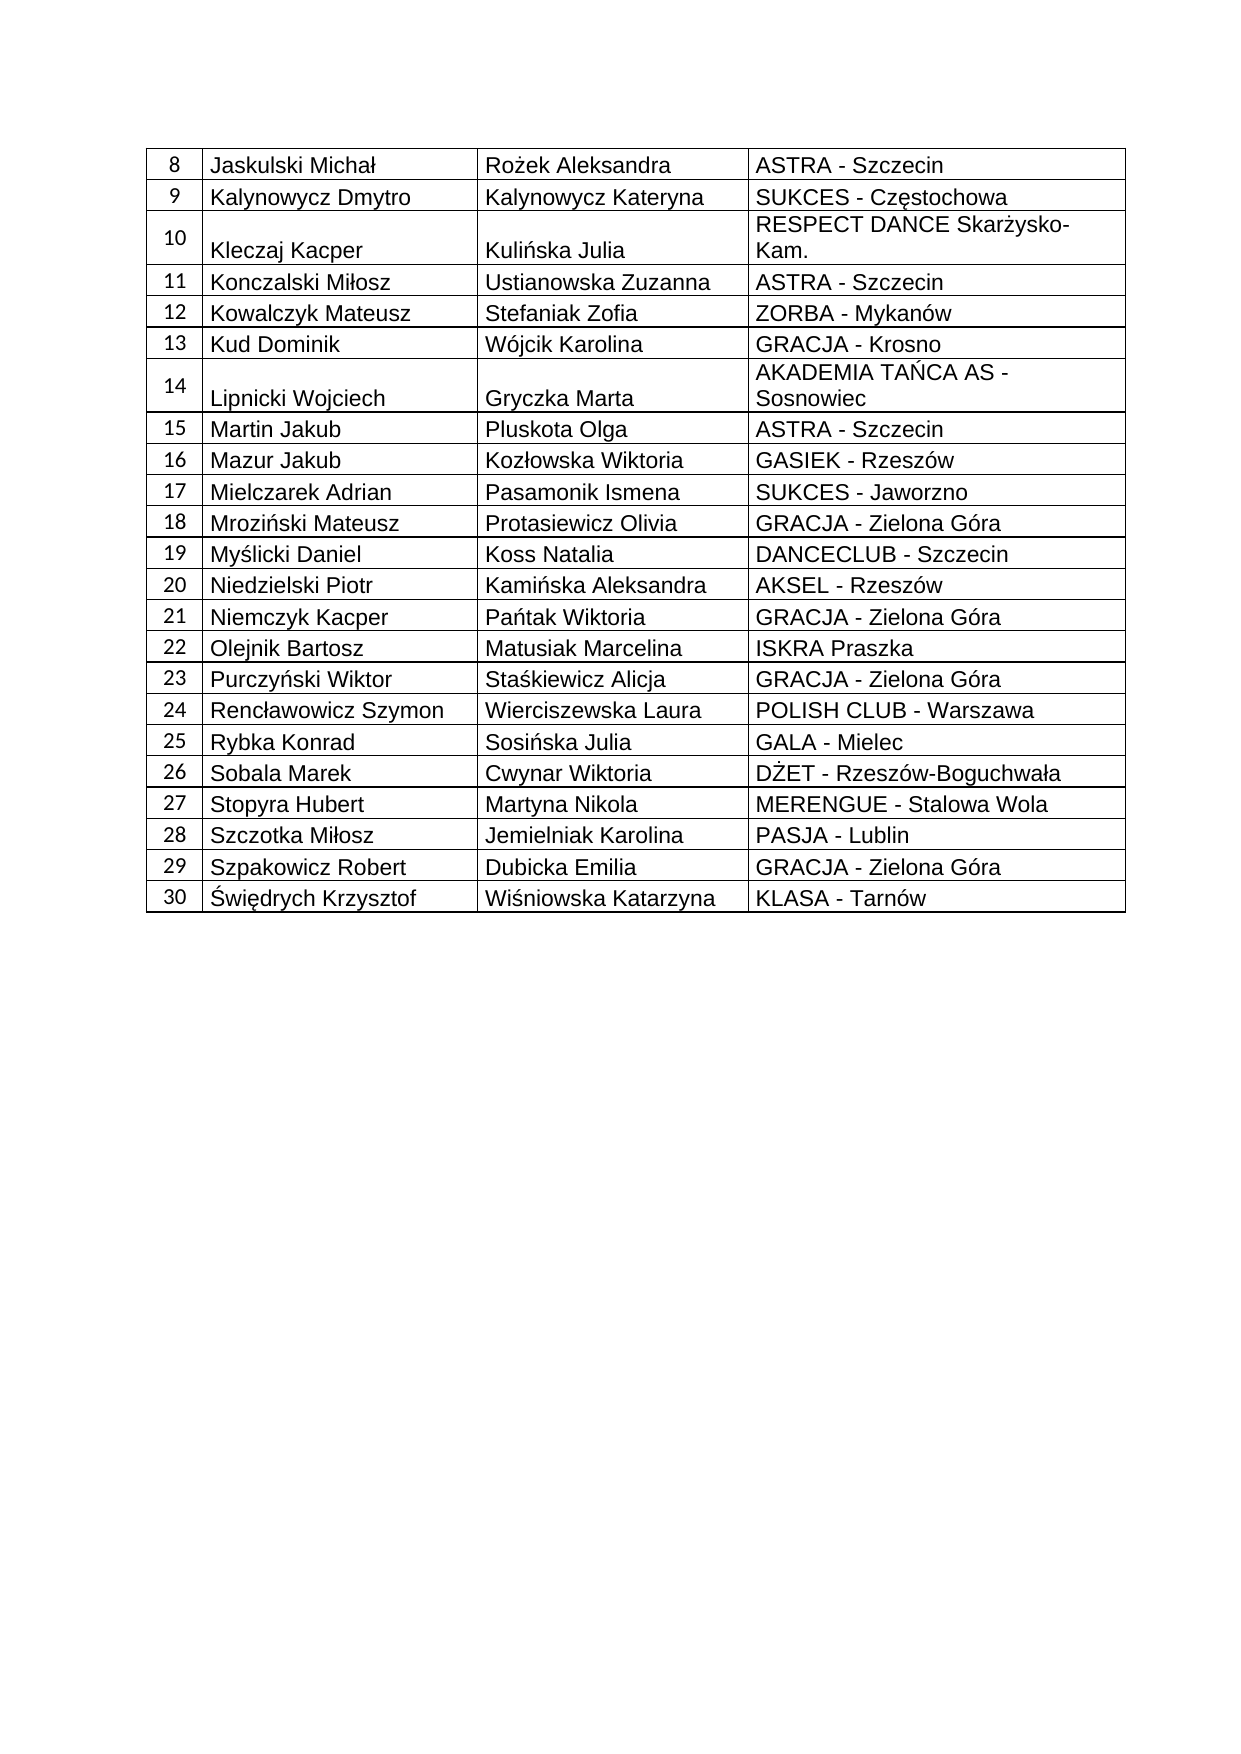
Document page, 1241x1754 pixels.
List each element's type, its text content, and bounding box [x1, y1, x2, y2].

table_cell Kleczaj Kacper [203, 211, 477, 264]
table_cell Sosińska Julia [478, 725, 748, 755]
table_cell GRACJA - Zielona Góra [749, 663, 1125, 693]
table_cell SUKCES - Częstochowa [749, 180, 1125, 210]
table_cell DANCECLUB - Szczecin [749, 538, 1125, 568]
table_cell Kud Dominik [203, 328, 477, 358]
table_cell KLASA - Tarnów [749, 881, 1125, 911]
table_cell Wierciszewska Laura [478, 694, 748, 724]
table_cell ASTRA - Szczecin [749, 413, 1125, 443]
table_cell Sobala Marek [203, 756, 477, 786]
table_cell 19 [147, 538, 202, 568]
table_cell AKSEL - Rzeszów [749, 569, 1125, 599]
table_cell GASIEK - Rzeszów [749, 444, 1125, 474]
table_cell Staśkiewicz Alicja [478, 663, 748, 693]
table_cell 10 [147, 211, 202, 264]
table_cell Pańtak Wiktoria [478, 600, 748, 630]
table_cell Kozłowska Wiktoria [478, 444, 748, 474]
table_cell Ustianowska Zuzanna [478, 265, 748, 295]
table_cell Koss Natalia [478, 538, 748, 568]
table_cell Matusiak Marcelina [478, 631, 748, 661]
table_cell Świędrych Krzysztof [203, 881, 477, 911]
table_cell SUKCES - Jaworzno [749, 475, 1125, 505]
table_cell Protasiewicz Olivia [478, 506, 748, 536]
table_cell GRACJA - Zielona Góra [749, 600, 1125, 630]
table_cell Martyna Nikola [478, 788, 748, 818]
table_cell Kulińska Julia [478, 211, 748, 264]
table_cell Wójcik Karolina [478, 328, 748, 358]
table_cell GRACJA - Zielona Góra [749, 850, 1125, 880]
table_cell Martin Jakub [203, 413, 477, 443]
table_cell 25 [147, 725, 202, 755]
table_cell 15 [147, 413, 202, 443]
table_cell ASTRA - Szczecin [749, 149, 1125, 179]
table_cell 16 [147, 444, 202, 474]
table_cell Stopyra Hubert [203, 788, 477, 818]
table_cell Jemielniak Karolina [478, 819, 748, 849]
table_cell Mroziński Mateusz [203, 506, 477, 536]
table_cell Gryczka Marta [478, 359, 748, 411]
table_cell Lipnicki Wojciech [203, 359, 477, 411]
table_cell 20 [147, 569, 202, 599]
table_cell Niedzielski Piotr [203, 569, 477, 599]
table_cell 28 [147, 819, 202, 849]
table_cell Rybka Konrad [203, 725, 477, 755]
table_cell ASTRA - Szczecin [749, 265, 1125, 295]
table_cell GRACJA - Krosno [749, 328, 1125, 358]
table_cell 13 [147, 328, 202, 358]
table_cell Szpakowicz Robert [203, 850, 477, 880]
table_cell 21 [147, 600, 202, 630]
table_cell Mielczarek Adrian [203, 475, 477, 505]
table_cell MERENGUE - Stalowa Wola [749, 788, 1125, 818]
table_cell Wiśniowska Katarzyna [478, 881, 748, 911]
table_cell PASJA - Lublin [749, 819, 1125, 849]
table_cell 23 [147, 663, 202, 693]
table_cell RESPECT DANCE Skarżysko-Kam. [749, 211, 1125, 264]
table_cell Jaskulski Michał [203, 149, 477, 179]
table_cell Niemczyk Kacper [203, 600, 477, 630]
table_cell Kamińska Aleksandra [478, 569, 748, 599]
table_cell Konczalski Miłosz [203, 265, 477, 295]
table_cell Rożek Aleksandra [478, 149, 748, 179]
table_cell Myślicki Daniel [203, 538, 477, 568]
table_cell POLISH CLUB - Warszawa [749, 694, 1125, 724]
table_cell Stefaniak Zofia [478, 296, 748, 326]
table_cell 29 [147, 850, 202, 880]
table_cell 11 [147, 265, 202, 295]
table_cell Mazur Jakub [203, 444, 477, 474]
table_cell 12 [147, 296, 202, 326]
table_cell 26 [147, 756, 202, 786]
table_cell Olejnik Bartosz [203, 631, 477, 661]
table_cell DŻET - Rzeszów-Boguchwała [749, 756, 1125, 786]
table_cell GALA - Mielec [749, 725, 1125, 755]
table_cell 22 [147, 631, 202, 661]
table_cell 18 [147, 506, 202, 536]
table_cell 8 [147, 149, 202, 179]
table_cell 9 [147, 180, 202, 210]
table_cell Pluskota Olga [478, 413, 748, 443]
table_cell 24 [147, 694, 202, 724]
table_cell 17 [147, 475, 202, 505]
table_cell Kalynowycz Dmytro [203, 180, 477, 210]
table_cell Pasamonik Ismena [478, 475, 748, 505]
table_cell Cwynar Wiktoria [478, 756, 748, 786]
table_cell Dubicka Emilia [478, 850, 748, 880]
table_cell 27 [147, 788, 202, 818]
table_cell Purczyński Wiktor [203, 663, 477, 693]
table_cell ZORBA - Mykanów [749, 296, 1125, 326]
table_cell 14 [147, 359, 202, 411]
table_cell Kowalczyk Mateusz [203, 296, 477, 326]
table_cell GRACJA - Zielona Góra [749, 506, 1125, 536]
table_cell 30 [147, 881, 202, 911]
table_cell ISKRA Praszka [749, 631, 1125, 661]
table_cell Kalynowycz Kateryna [478, 180, 748, 210]
table_cell Szczotka Miłosz [203, 819, 477, 849]
table_cell AKADEMIA TAŃCA AS - Sosnowiec [749, 359, 1125, 411]
table_cell Rencławowicz Szymon [203, 694, 477, 724]
